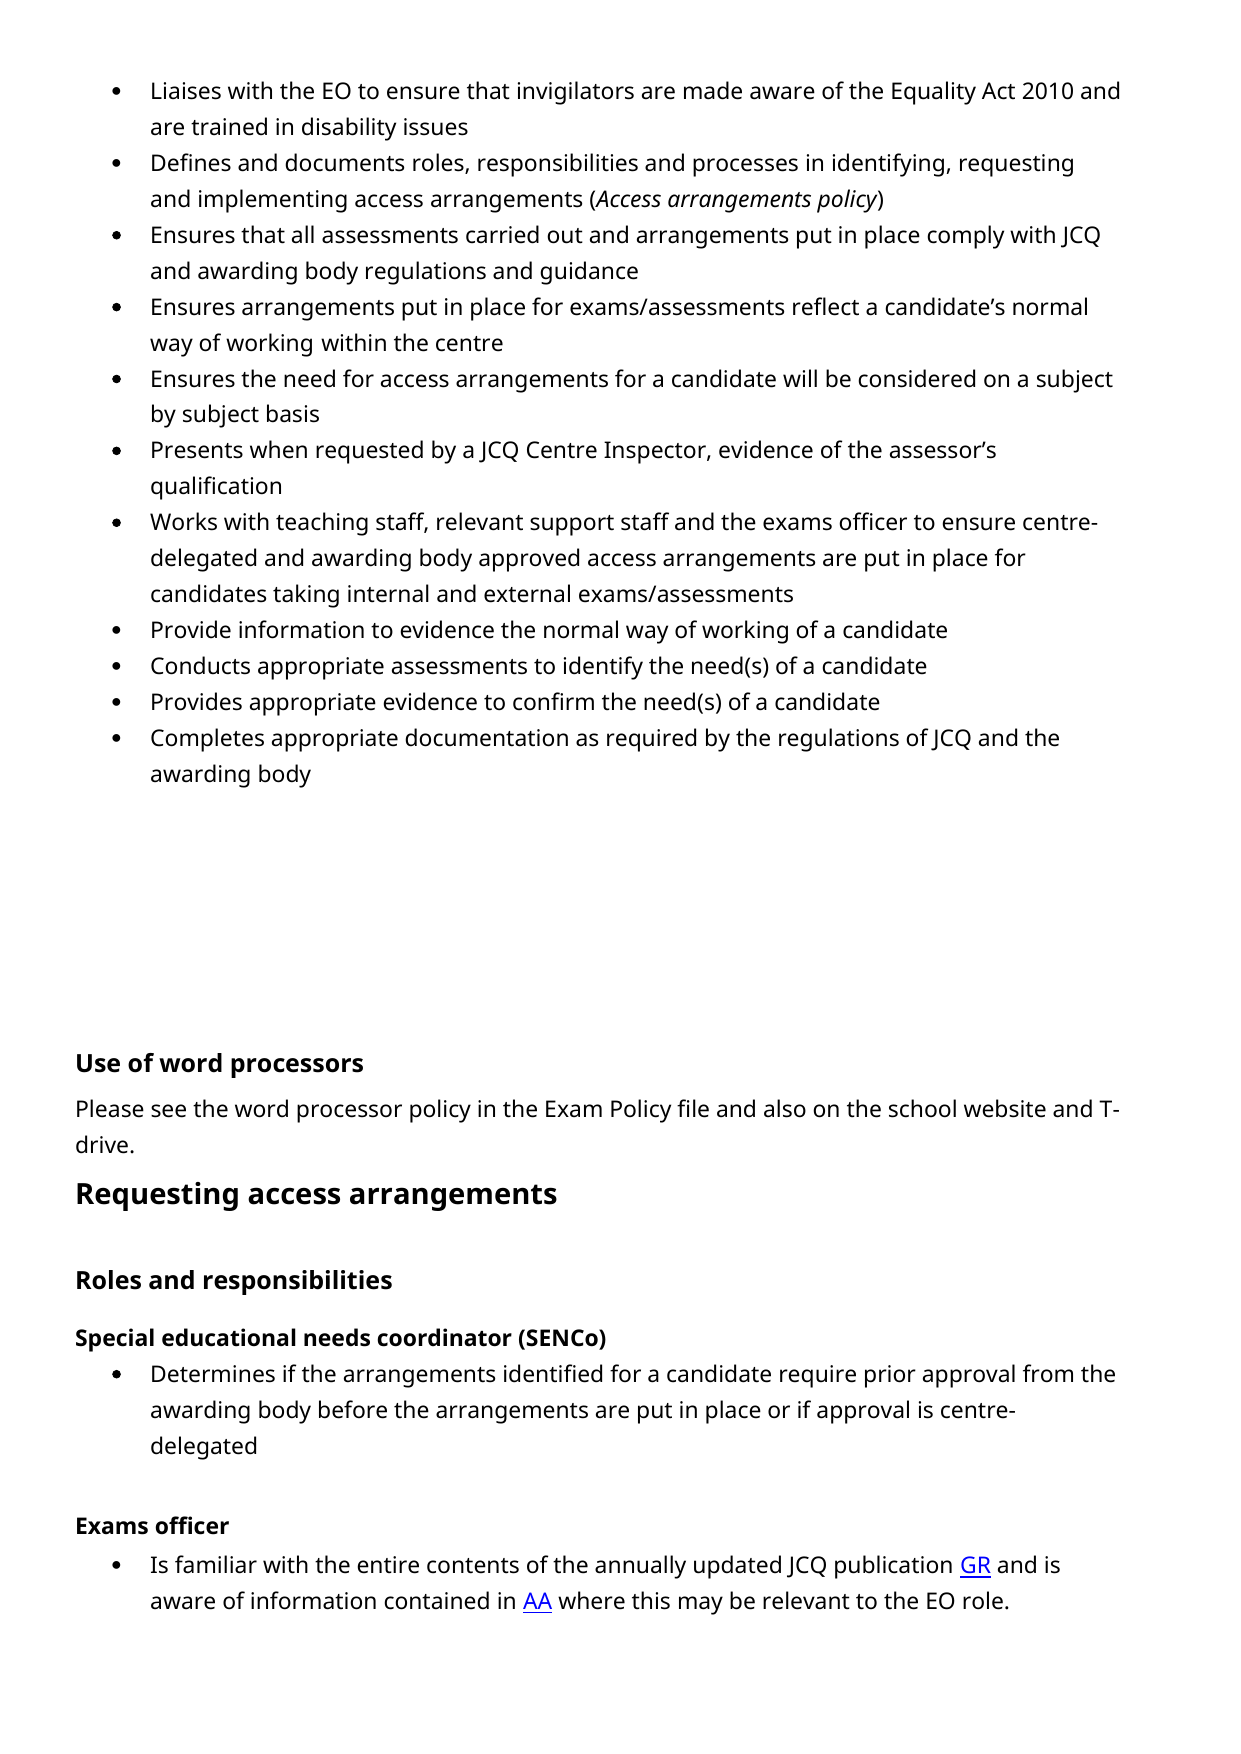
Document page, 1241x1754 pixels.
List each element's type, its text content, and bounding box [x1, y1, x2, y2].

text Special educational needs coordinator (SENCo) [75, 1322, 1122, 1353]
list Ensures that all assessments carried out and arrangements put in place comply with JCQ and awarding body regulations and guidance [112, 219, 1122, 286]
list Provides appropriate evidence to confirm the need(s) of a candidate [112, 686, 1122, 717]
list Conducts appropriate assessments to identify the need(s) of a candidate [112, 650, 1122, 681]
list Works with teaching staff, relevant support staff and the exams officer to ensure centre-delegated and awarding body approved access arrangements are put in place for candidates taking internal and external exams/assessments [112, 506, 1122, 609]
text Please see the word processor policy in the Exam Policy file and also on the school website and T-drive. [75, 1093, 1122, 1160]
subtitle Roles and responsibilities [75, 1263, 1122, 1297]
list Is familiar with the entire contents of the annually updated JCQ publication GR and is aware of information contained in AA where this may be relevant to the EO role. [112, 1549, 1122, 1617]
list Use of word processors [75, 1045, 1122, 1079]
list Liaises with the EO to ensure that invigilators are made aware of the Equality Act 2010 and are trained in disability issues [112, 75, 1122, 142]
list Provide information to evidence the normal way of working of a candidate [112, 614, 1122, 645]
list Ensures the need for access arrangements for a candidate will be considered on a subject by subject basis [112, 362, 1122, 430]
list Completes appropriate documentation as required by the regulations of JCQ and the awarding body [112, 722, 1122, 789]
list Defines and documents roles, responsibilities and processes in identifying, requesting and implementing access arrangements (Access arrangements policy) [112, 147, 1122, 214]
list Determines if the arrangements identified for a candidate require prior approval from the awarding body before the arrangements are put in place or if approval is centre-delegated [112, 1358, 1122, 1461]
list Ensures arrangements put in place for exams/assessments reflect a candidate’s normal way of working within the centre [112, 291, 1122, 358]
subtitle Requesting access arrangements [75, 1173, 1122, 1213]
text Exams officer [75, 1510, 1122, 1541]
list Presents when requested by a JCQ Centre Inspector, evidence of the assessor’s qualification [112, 434, 1122, 502]
